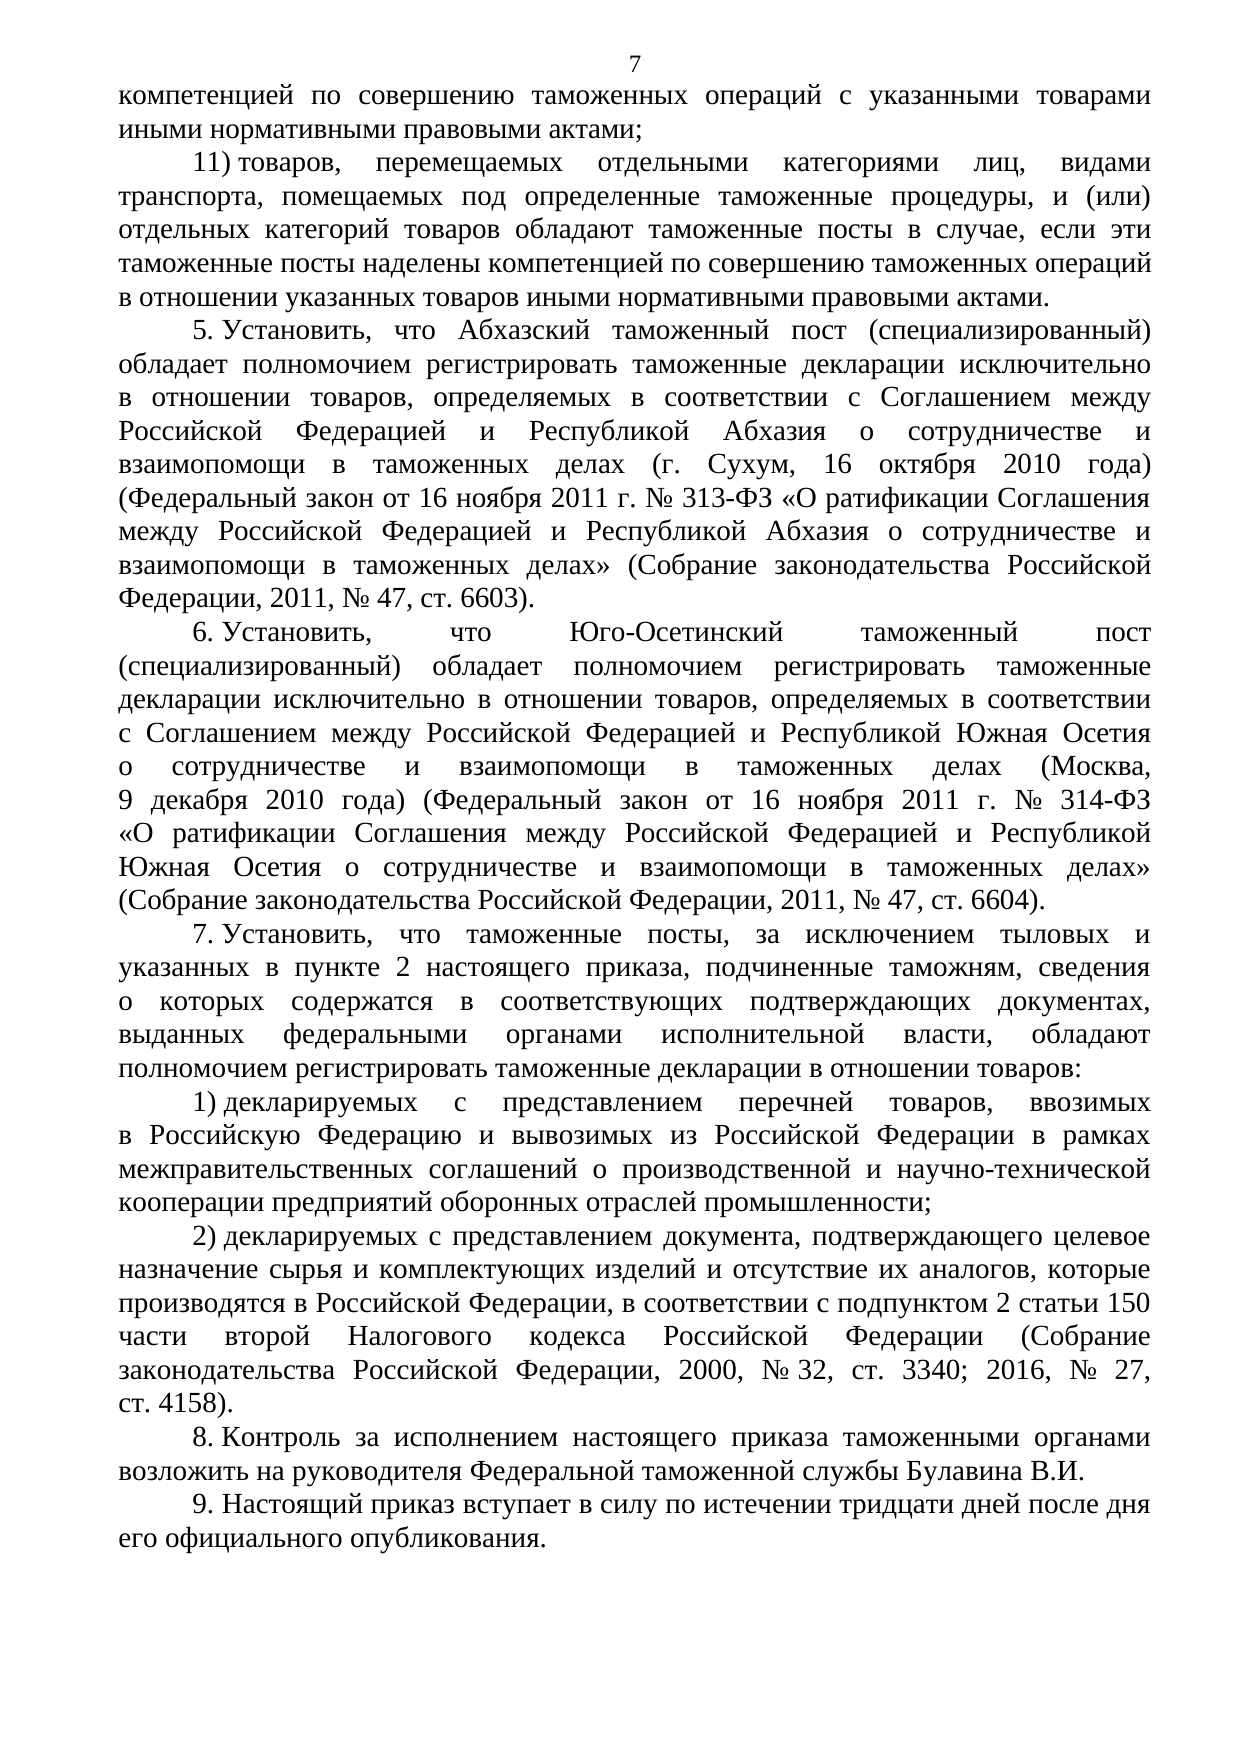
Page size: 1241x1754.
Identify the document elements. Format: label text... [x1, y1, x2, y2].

text 6. Установить, что Юго-Осетинский таможенный пост (специализированный) обладает полномочием регистрировать таможенные декларации исключительно в отношении товаров, определяемых в соответствии с Соглашением между Российской Федерацией и Республикой Южная Осетия о сотрудничестве и взаимопомощи в таможенных делах (Москва, 9 декабря 2010 года) (Федеральный закон от 16 ноября 2011 г. № 314-ФЗ «О ратификации Соглашения между Российской Федерацией и Республикой Южная Осетия о сотрудничестве и взаимопомощи в таможенных делах» (Собрание законодательства Российской Федерации, 2011, № 47, ст. 6604). [118, 614, 1152, 916]
text 7. Установить, что таможенные посты, за исключением тыловых и указанных в пункте 2 настоящего приказа, подчиненные таможням, сведения о которых содержатся в соответствующих подтверждающих документах, выданных федеральными органами исполнительной власти, обладают полномочием регистрировать таможенные декларации в отношении товаров: [118, 916, 1152, 1084]
text 2) декларируемых с представлением документа, подтверждающего целевое назначение сырья и комплектующих изделий и отсутствие их аналогов, которые производятся в Российской Федерации, в соответствии с подпунктом 2 статьи 150 части второй Налогового кодекса Российской Федерации (Собрание законодательства Российской Федерации, 2000, № 32, ст. 3340; 2016, № 27, ст. 4158). [118, 1218, 1152, 1419]
text 8. Контроль за исполнением настоящего приказа таможенными органами возложить на руководителя Федеральной таможенной службы Булавина В.И. [118, 1419, 1152, 1486]
text 11) товаров, перемещаемых отдельными категориями лиц, видами транспорта, помещаемых под определенные таможенные процедуры, и (или) отдельных категорий товаров обладают таможенные посты в случае, если эти таможенные посты наделены компетенцией по совершению таможенных операций в отношении указанных товаров иными нормативными правовыми актами. [118, 144, 1152, 312]
text 9. Настоящий приказ вступает в силу по истечении тридцати дней после дня его официального опубликования. [118, 1486, 1152, 1553]
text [118, 77, 1152, 144]
text 5. Установить, что Абхазский таможенный пост (специализированный) обладает полномочием регистрировать таможенные декларации исключительно в отношении товаров, определяемых в соответствии с Соглашением между Российской Федерацией и Республикой Абхазия о сотрудничестве и взаимопомощи в таможенных делах (г. Сухум, 16 октября 2010 года) (Федеральный закон от 16 ноября 2011 г. № 313-ФЗ «О ратификации Соглашения между Российской Федерацией и Республикой Абхазия о сотрудничестве и взаимопомощи в таможенных делах» (Собрание законодательства Российской Федерации, 2011, № 47, ст. 6603). [118, 312, 1152, 614]
text 1) декларируемых с представлением перечней товаров, ввозимых в Российскую Федерацию и вывозимых из Российской Федерации в рамках межправительственных соглашений о производственной и научно-технической кооперации предприятий оборонных отраслей промышленности; [118, 1084, 1152, 1218]
